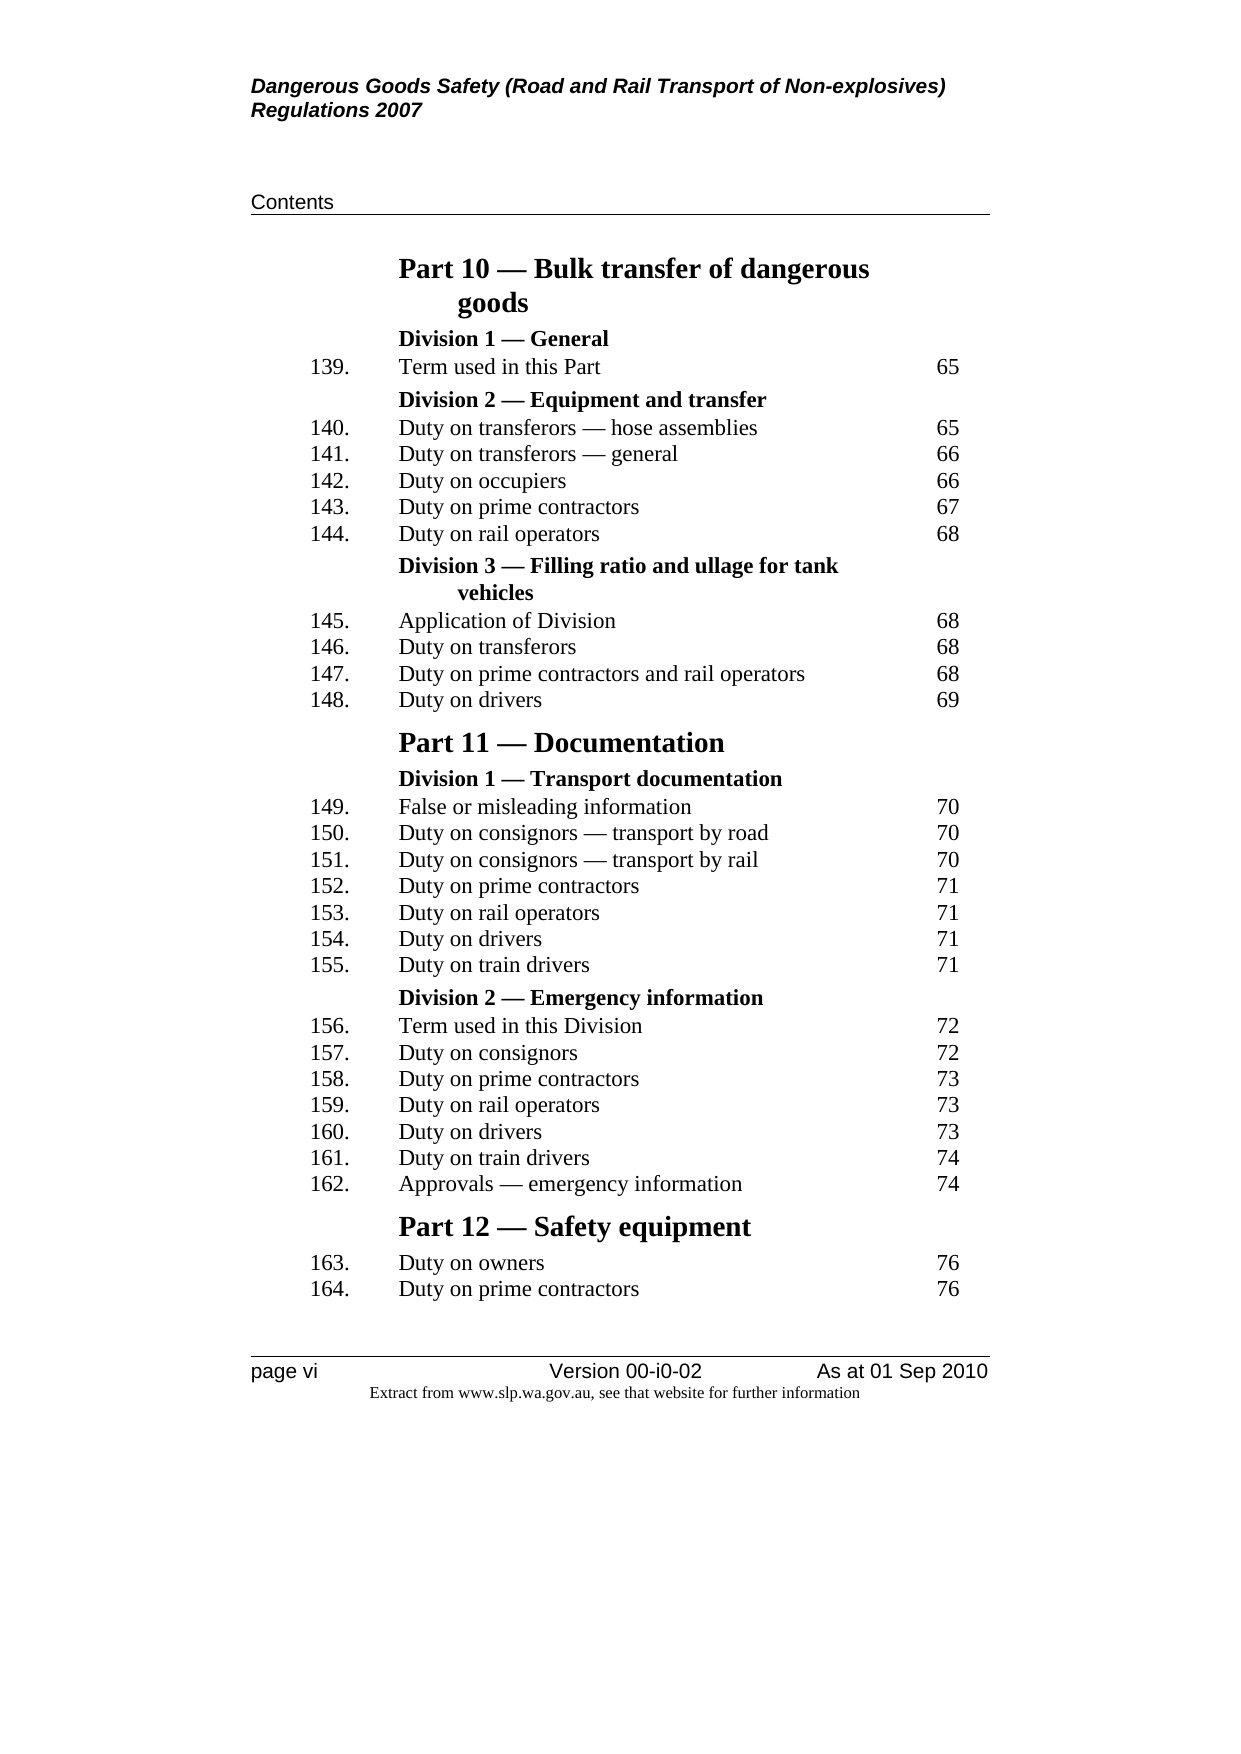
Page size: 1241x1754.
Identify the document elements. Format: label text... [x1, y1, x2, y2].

text Division 1 — Transport documentation [398, 765, 872, 791]
text Division 1 — General [398, 325, 872, 351]
text 147. Duty on prime contractors and rail operators 68 [309, 660, 872, 686]
text 142. Duty on occupiers 66 [309, 467, 872, 493]
text 161. Duty on train drivers 74 [309, 1144, 872, 1170]
text 141. Duty on transferors — general 66 [309, 441, 872, 467]
text 148. Duty on drivers 69 [309, 686, 872, 712]
text 156. Term used in this Division 72 [309, 1012, 872, 1039]
text 144. Duty on rail operators 68 [309, 519, 872, 546]
text Part 10 — Bulk transfer of dangerous goods [398, 251, 872, 318]
text Division 2 — Emergency information [398, 984, 872, 1010]
text Part 11 — Documentation [398, 725, 872, 758]
text 153. Duty on rail operators 71 [309, 898, 872, 925]
text 164. Duty on prime contractors 76 [309, 1275, 872, 1302]
text 140. Duty on transferors — hose assemblies 65 [309, 414, 872, 441]
text 146. Duty on transferors 68 [309, 633, 872, 660]
text 159. Duty on rail operators 73 [309, 1091, 872, 1118]
text Division 3 — Filling ratio and ullage for tank vehicles [398, 552, 872, 605]
text 162. Approvals — emergency information 74 [309, 1170, 872, 1197]
text 158. Duty on prime contractors 73 [309, 1065, 872, 1091]
text 143. Duty on prime contractors 67 [309, 493, 872, 519]
text 152. Duty on prime contractors 71 [309, 872, 872, 898]
text 157. Duty on consignors 72 [309, 1039, 872, 1065]
text 163. Duty on owners 76 [309, 1249, 872, 1275]
text 150. Duty on consignors — transport by road 70 [309, 819, 872, 846]
text 149. False or misleading information 70 [309, 793, 872, 819]
text 139. Term used in this Part 65 [309, 353, 872, 379]
text Division 2 — Equipment and transfer [398, 386, 872, 412]
text 145. Application of Division 68 [309, 607, 872, 633]
text 151. Duty on consignors — transport by rail 70 [309, 846, 872, 872]
text 154. Duty on drivers 71 [309, 925, 872, 951]
text 155. Duty on train drivers 71 [309, 951, 872, 978]
text 160. Duty on drivers 73 [309, 1118, 872, 1144]
text Part 12 — Safety equipment [398, 1209, 872, 1243]
